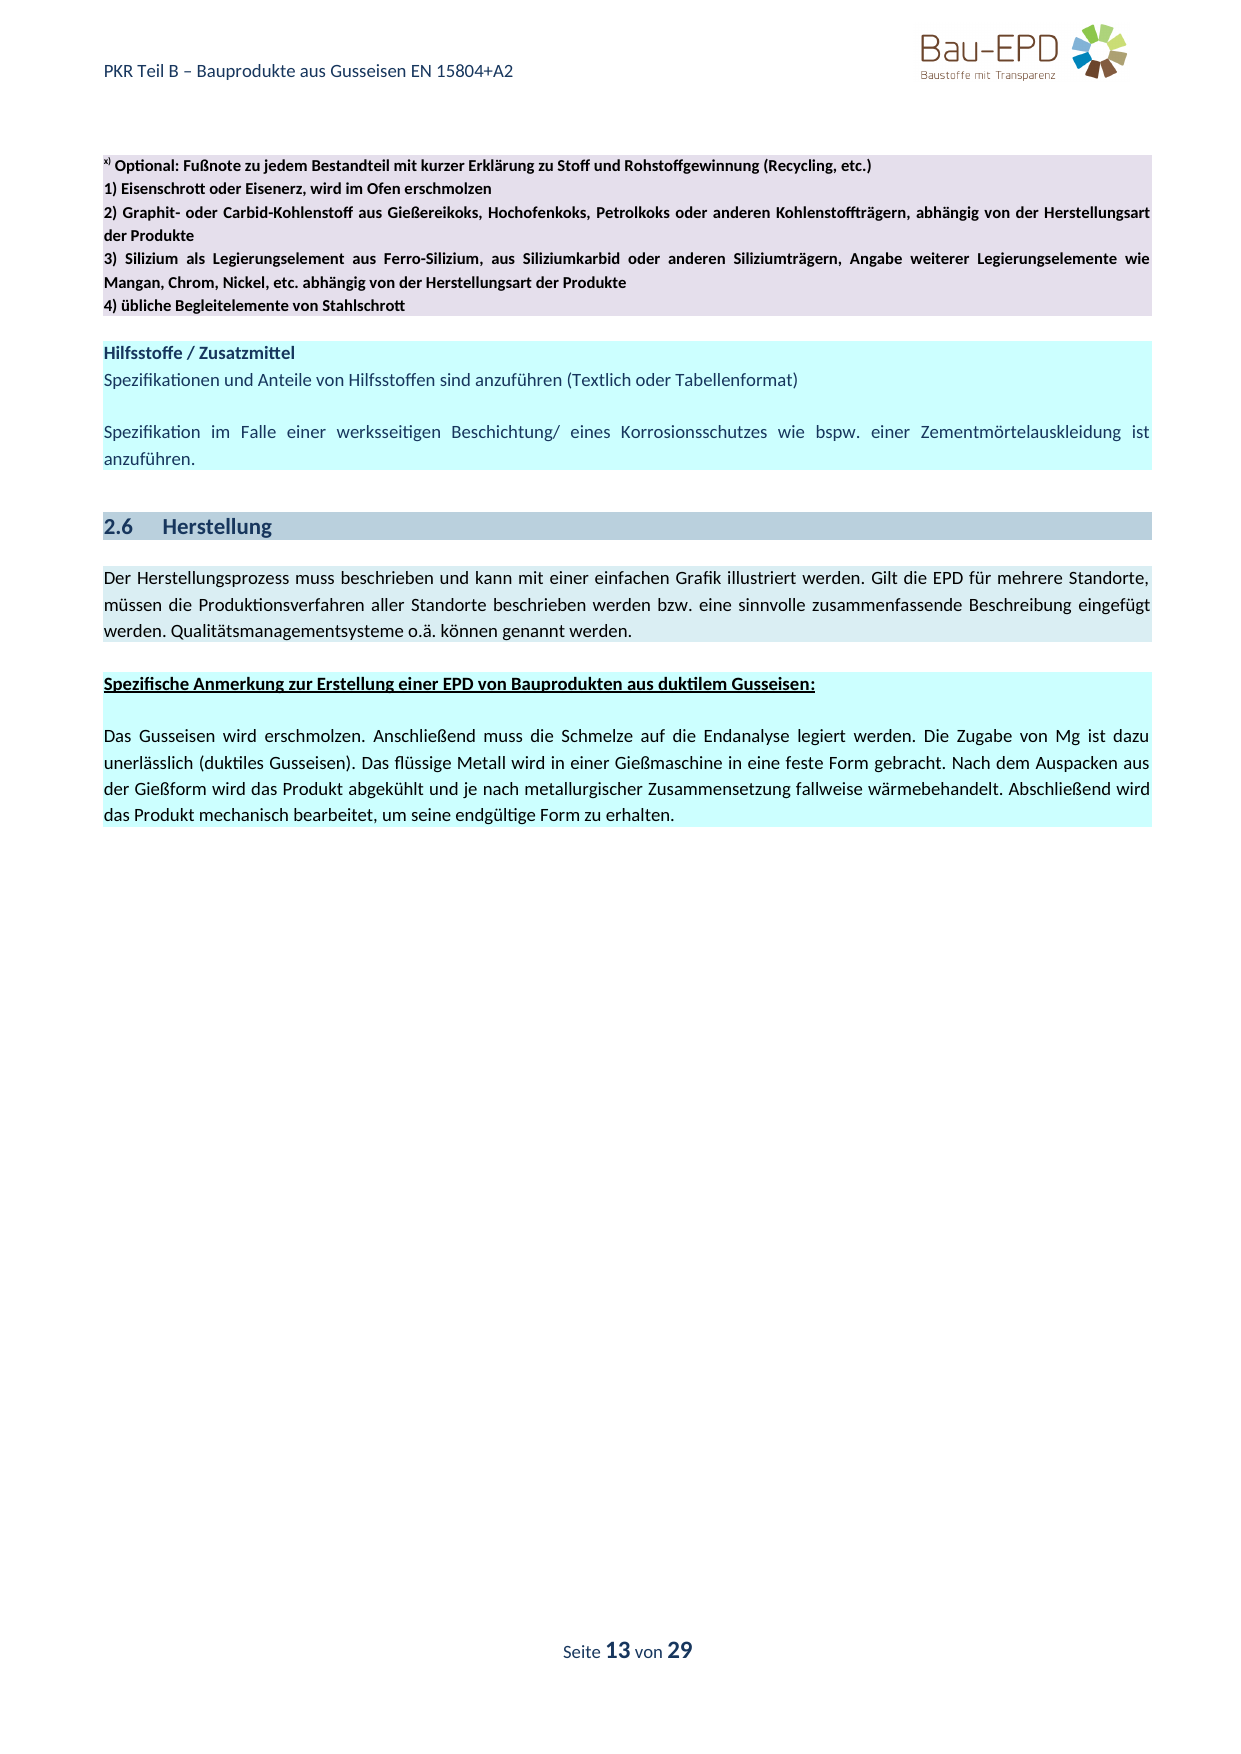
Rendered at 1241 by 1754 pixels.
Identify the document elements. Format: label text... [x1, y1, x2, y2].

text x) Optional: Fußnote zu jedem Bestandteil mit kurzer Erklärung zu Stoff und Rohstoffgewinnung (Recycling, etc.) [103, 155, 1152, 176]
text 2) Graphit- oder Carbid-Kohlenstoff aus Gießereikoks, Hochofenkoks, Petrolkoks oder anderen Kohlenstoffträgern, abhängig von der Herstellungsart der Produkte [103, 202, 1152, 246]
text Hilfsstoffe / Zusatzmittel [103, 341, 1152, 364]
text Spezifische Anmerkung zur Erstellung einer EPD von Bauprodukten aus duktilem Gusseisen: [103, 672, 1152, 695]
text 4) übliche Begleitelemente von Stahlschrott [103, 295, 1152, 316]
text Spezifikationen und Anteile von Hilfsstoffen sind anzuführen (Textlich oder Tabellenformat) [103, 368, 1152, 391]
text Das Gusseisen wird erschmolzen. Anschließend muss die Schmelze auf die Endanalyse legiert werden. Die Zugabe von Mg ist dazu unerlässlich (duktiles Gusseisen). Das flüssige Metall wird in einer Gießmaschine in eine feste Form gebracht. Nach dem Auspacken aus der Gießform wird das Produkt abgekühlt und je nach metallurgischer Zusammensetzung fallweise wärmebehandelt. Abschließend wird das Produkt mechanisch bearbeitet, um seine endgültige Form zu erhalten. [103, 724, 1152, 827]
text Der Herstellungsprozess muss beschrieben und kann mit einer einfachen Grafik illustriert werden. Gilt die EPD für mehrere Standorte, müssen die Produktionsverfahren aller Standorte beschrieben werden bzw. eine sinnvolle zusammenfassende Beschreibung eingefügt werden. Qualitätsmanagementsysteme o.ä. können genannt werden. [103, 566, 1152, 642]
subtitle Herstellung [103, 512, 1152, 540]
text Spezifikation im Falle einer werksseitigen Beschichtung/ eines Korrosionsschutzes wie bspw. einer Zementmörtelauskleidung ist anzuführen. [103, 421, 1152, 470]
text 3) Silizium als Legierungselement aus Ferro-Silizium, aus Siliziumkarbid oder anderen Siliziumträgern, Angabe weiterer Legierungselemente wie Mangan, Chrom, Nickel, etc. abhängig von der Herstellungsart der Produkte [103, 248, 1152, 292]
picture [913, 22, 1130, 82]
text 1) Eisenschrott oder Eisenerz, wird im Ofen erschmolzen [103, 178, 1152, 199]
